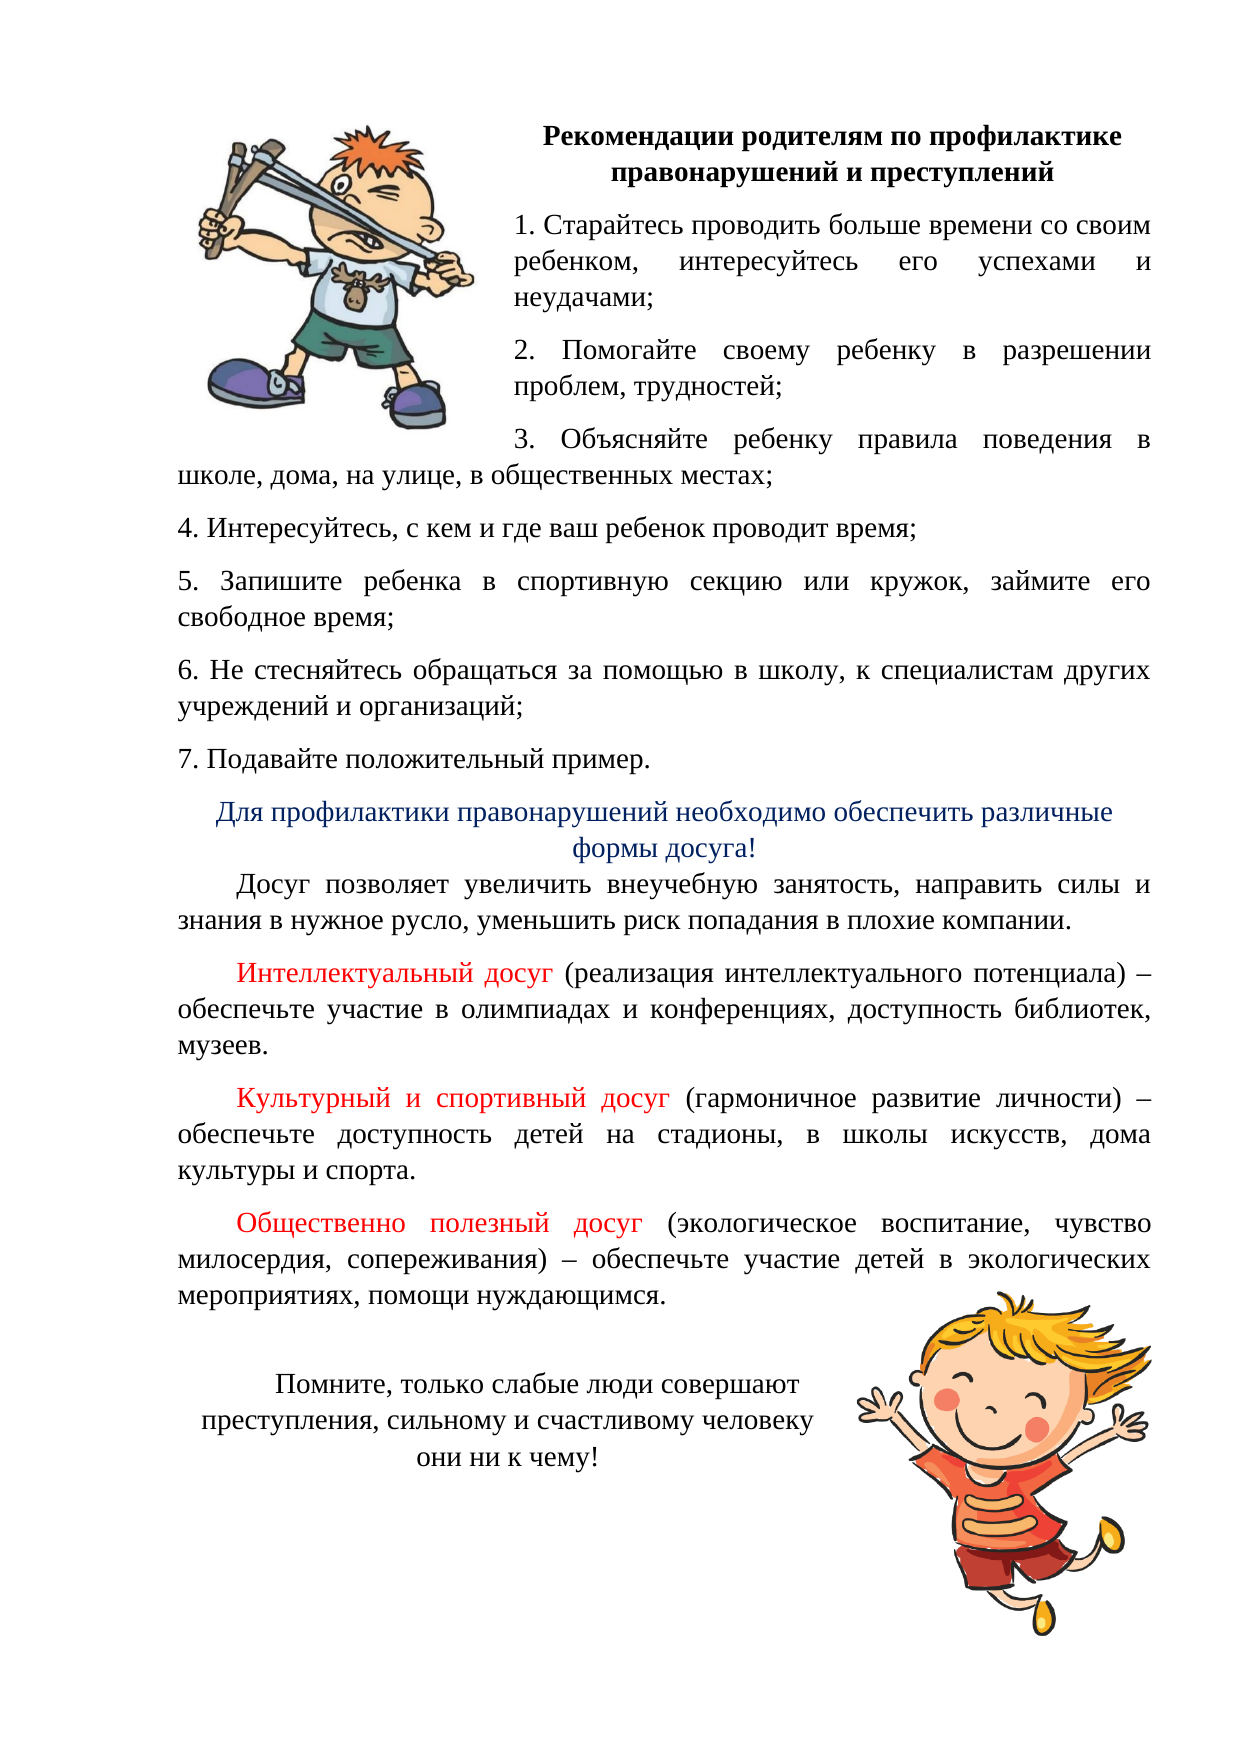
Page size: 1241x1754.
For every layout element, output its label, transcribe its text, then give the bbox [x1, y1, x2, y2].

text Культурный и спортивный досуг (гармоничное развитие личности) – обеспечьте доступность детей на стадионы, в школы искусств, дома культуры и спорта. [177, 1080, 1152, 1186]
text 4. Интересуйтесь, с кем и где ваш ребенок проводит время; [177, 510, 1152, 544]
text 1. Старайтесь проводить больше времени со своим ребенком, интересуйтесь его успехами и неудачами; [495, 207, 1152, 313]
text 2. Помогайте своему ребенку в разрешении проблем, трудностей; [495, 332, 1152, 402]
text Рекомендации родителям по профилактике правонарушений и преступлений [495, 118, 1152, 188]
text 3. Объясняйте ребенку правила поведения в школе, дома, на улице, в общественных местах; [177, 421, 1152, 491]
text 6. Не стесняйтесь обращаться за помощью в школу, к специалистам других учреждений и организаций; [177, 652, 1152, 722]
text Для профилактики правонарушений необходимо обеспечить различные формы досуга! [177, 794, 1152, 863]
text Общественно полезный досуг (экологическое воспитание, чувство милосердия, сопереживания) – обеспечьте участие детей в экологических мероприятиях, помощи нуждающимся. [177, 1205, 1152, 1311]
picture [177, 118, 495, 436]
picture [856, 1291, 1152, 1636]
text Помните, только слабые люди совершают преступления, сильному и счастливому человеку они ни к чему! [177, 1366, 856, 1472]
text Досуг позволяет увеличить внеучебную занятость, направить силы и знания в нужное русло, уменьшить риск попадания в плохие компании. [177, 866, 1152, 936]
text 5. Запишите ребенка в спортивную секцию или кружок, займите его свободное время; [177, 563, 1152, 633]
text 7. Подавайте положительный пример. [177, 741, 1152, 774]
text Интеллектуальный досуг (реализация интеллектуального потенциала) – обеспечьте участие в олимпиадах и конференциях, доступность библиотек, музеев. [177, 955, 1152, 1061]
